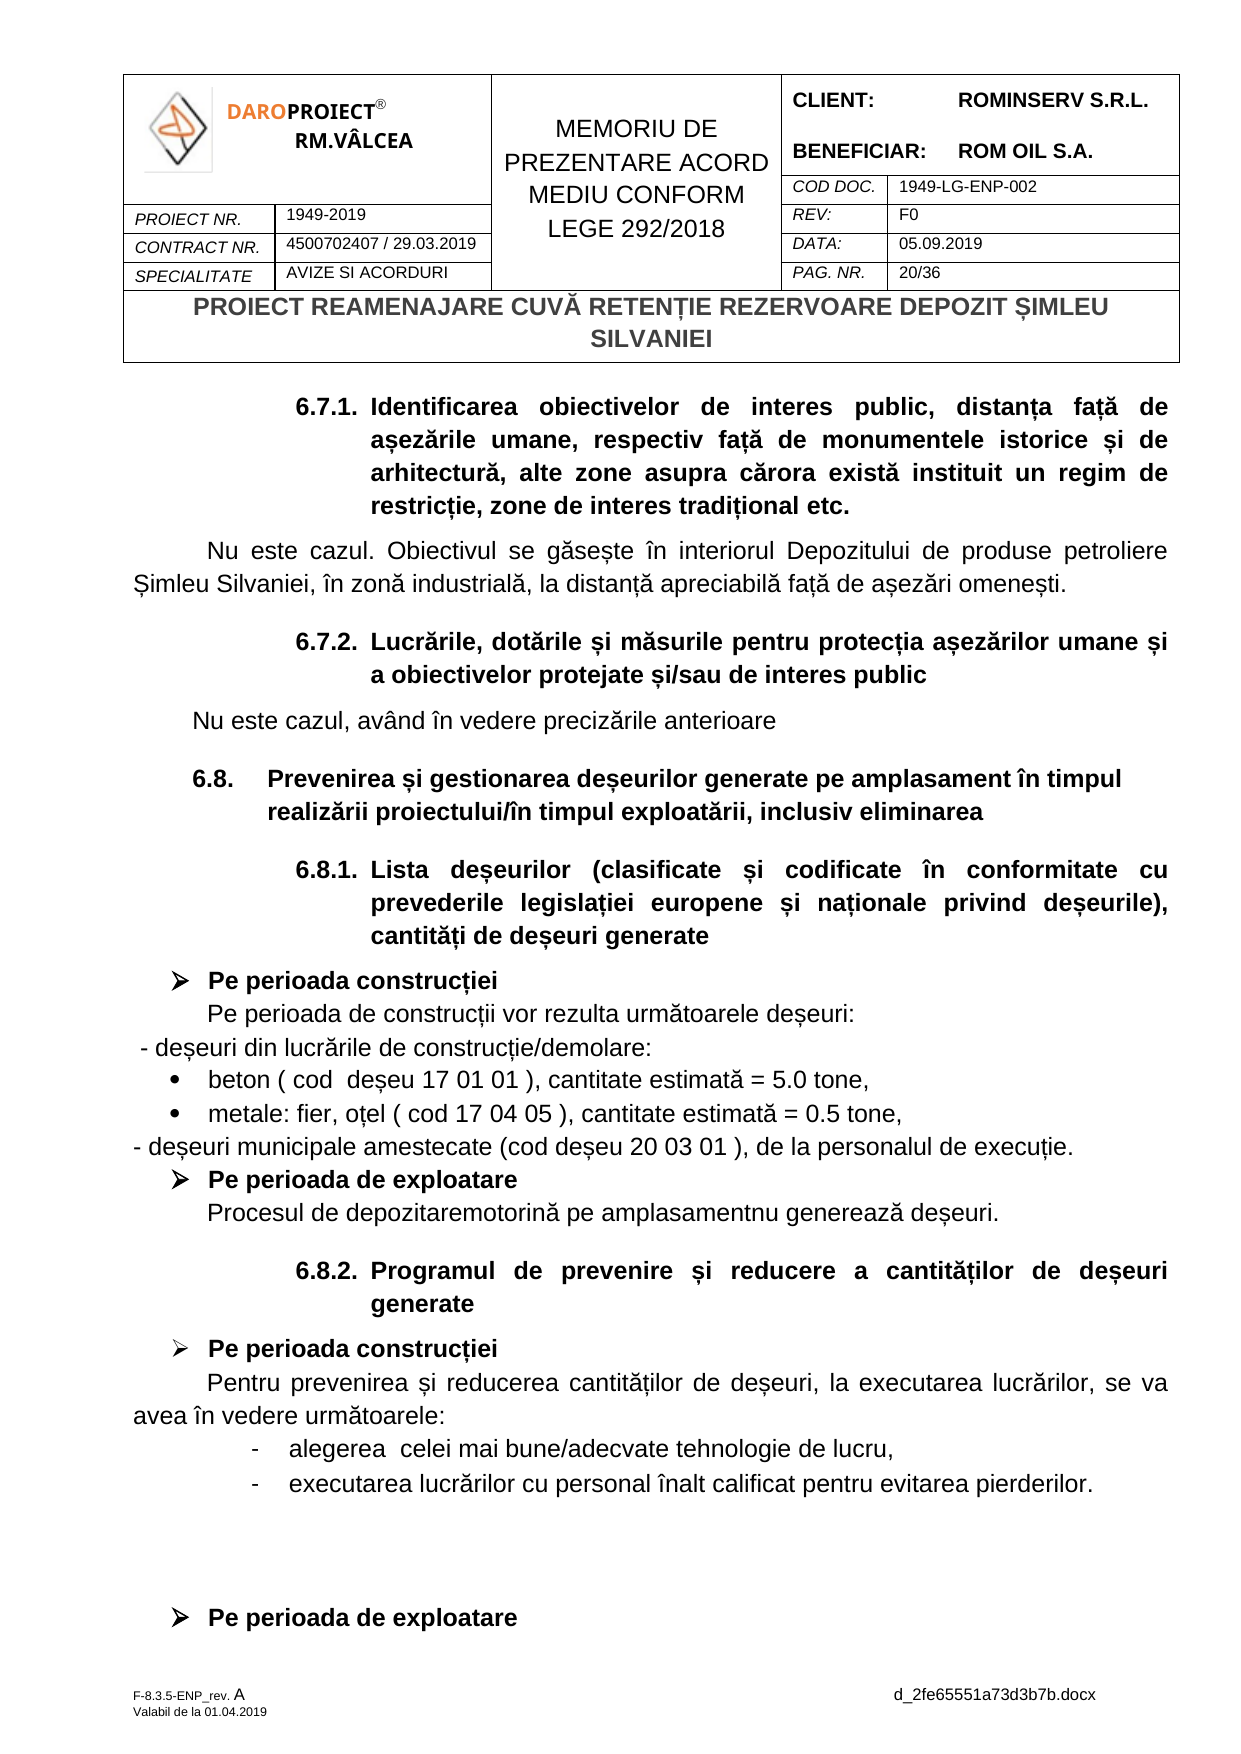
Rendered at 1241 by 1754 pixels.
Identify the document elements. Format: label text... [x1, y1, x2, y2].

list metale: fier, oțel ( cod 17 04 05 ), cantitate estimată = 0.5 tone, [170, 1099, 1169, 1127]
list Pe perioada de exploatare [170, 1165, 1169, 1194]
text Nu este cazul. Obiectivul se găsește în interiorul Depozitului de produse petroliere Șimleu Silvaniei, în zonă industrială, la distanță apreciabilă față de așezări omenești. [133, 536, 1169, 598]
list Pe perioada construcției [170, 966, 1169, 995]
text - deșeuri municipale amestecate (cod deșeu 20 03 01 ), de la personalul de execuție. [133, 1132, 1169, 1161]
subtitle Programul de prevenire și reducere a cantităților de deșeuri generate [295, 1256, 1169, 1318]
text Pentru prevenirea și reducerea cantităților de deșeuri, la executarea lucrărilor, se va avea în vedere următoarele: [133, 1368, 1169, 1429]
picture [144, 87, 214, 174]
list Pe perioada construcției [170, 1334, 1169, 1363]
subtitle Lucrările, dotările și măsurile pentru protecția așezărilor umane și a obiectivelor protejate și/sau de interes public [295, 627, 1169, 689]
text Pe perioada de construcții vor rezulta următoarele deșeuri: [133, 999, 1169, 1028]
text - deșeuri din lucrările de construcție/demolare: [133, 1032, 1169, 1061]
subtitle Prevenirea și gestionarea deșeurilor generate pe amplasament în timpul realizării proiectului/în timpul exploatării, inclusiv eliminarea [192, 764, 1169, 826]
list Pe perioada de exploatare [170, 1603, 1169, 1632]
list alegerea celei mai bune/adecvate tehnologie de lucru, [251, 1434, 1169, 1464]
list executarea lucrărilor cu personal înalt calificat pentru evitarea pierderilor. [251, 1469, 1169, 1499]
text Nu este cazul, având în vedere precizările anterioare [133, 706, 1169, 734]
list beton ( cod deșeu 17 01 01 ), cantitate estimată = 5.0 tone, [170, 1066, 1169, 1094]
subtitle Lista deșeurilor (clasificate și codificate în conformitate cu prevederile legislației europene și naționale privind deșeurile), cantități de deșeuri generate [295, 855, 1169, 949]
subtitle Identificarea obiectivelor de interes public, distanța față de așezările umane, respectiv față de monumentele istorice și de arhitectură, alte zone asupra cărora există instituit un regim de restricție, zone de interes tradițional etc. [295, 392, 1169, 519]
text Procesul de depozitaremotorină pe amplasamentnu generează deșeuri. [133, 1198, 1169, 1227]
